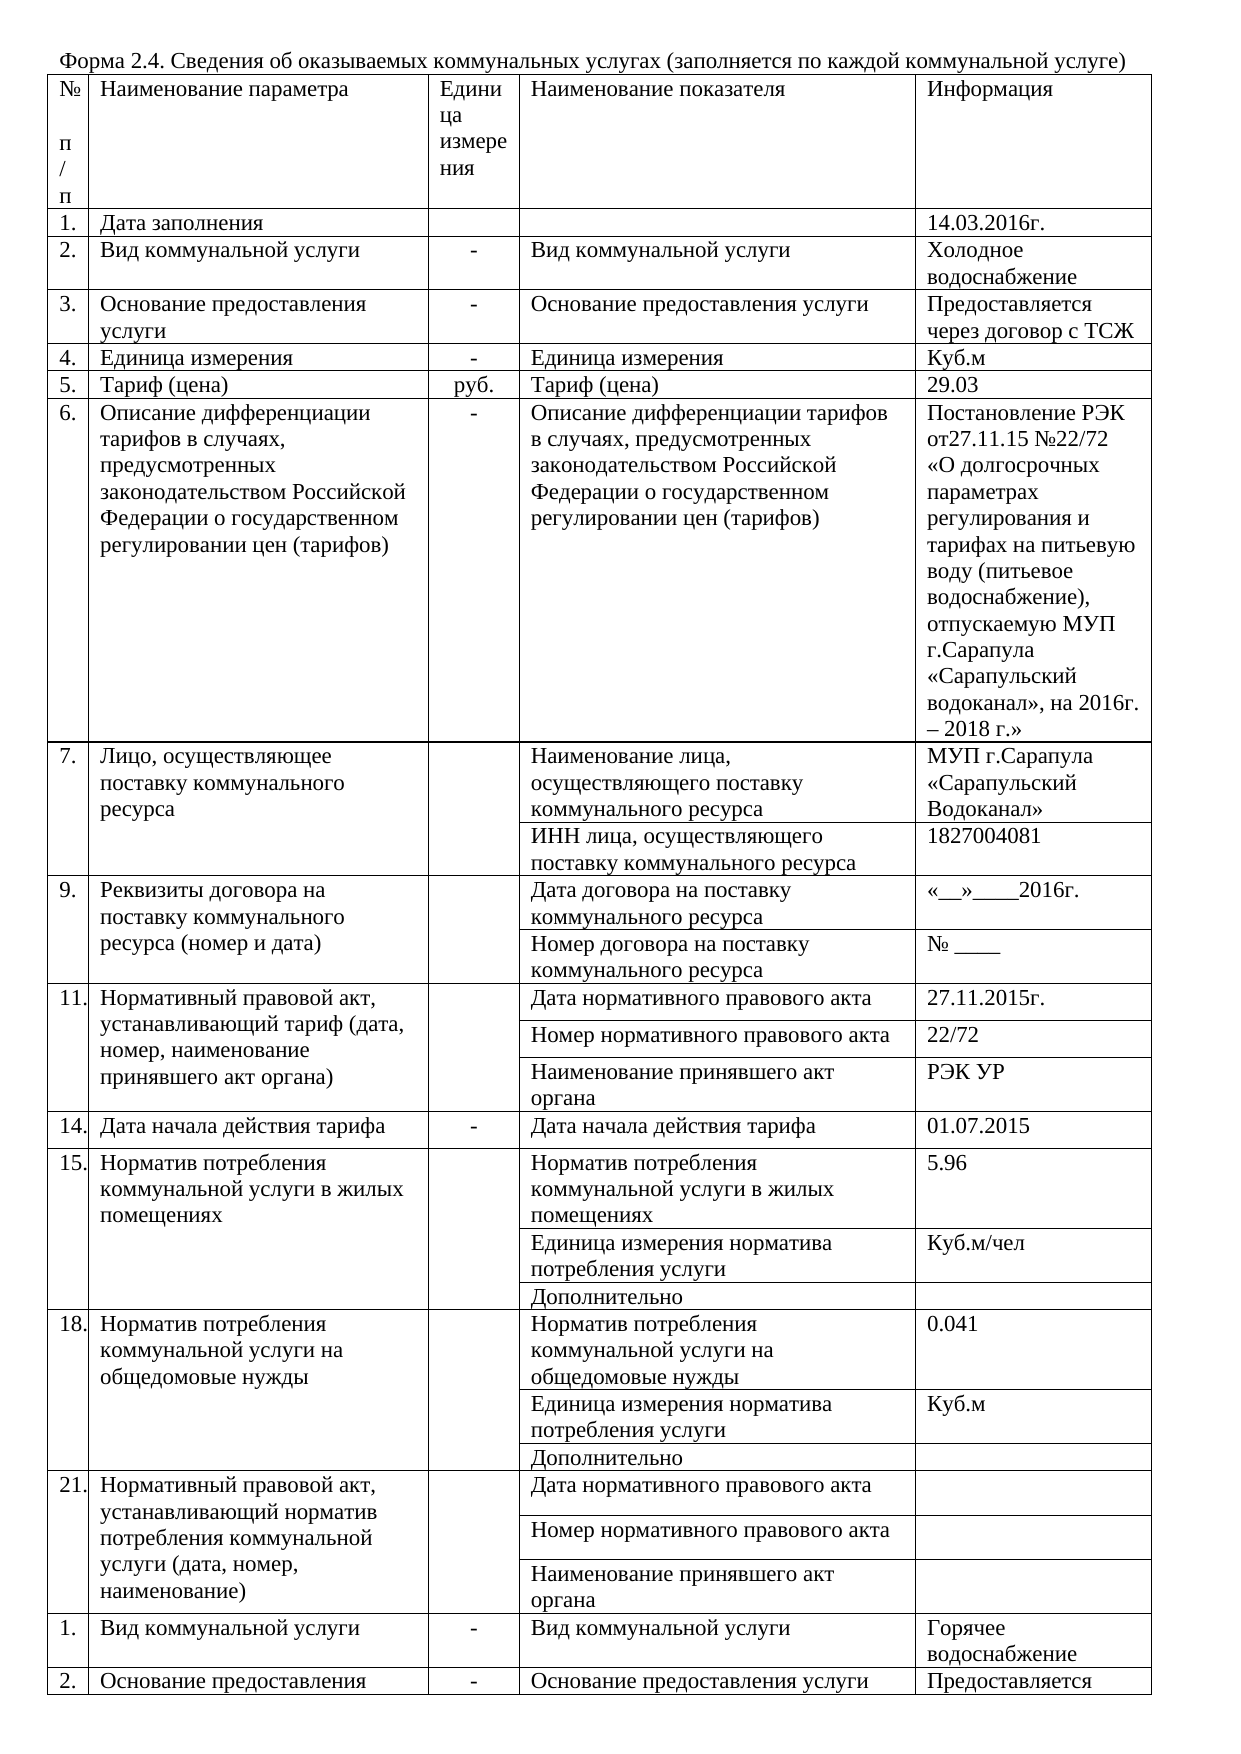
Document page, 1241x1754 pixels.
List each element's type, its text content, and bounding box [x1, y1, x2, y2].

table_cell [89, 1668, 428, 1694]
table_cell [429, 1310, 519, 1470]
table_cell - [429, 399, 519, 741]
table_cell Тариф (цена) [89, 371, 428, 398]
table_cell [48, 743, 88, 875]
table_cell Единица измерения норматива потребления услуги [520, 1229, 915, 1282]
table_cell МУП г.Сарапула «Сарапульский Водоканал» [916, 743, 1151, 822]
table_cell Куб.м [916, 1390, 1151, 1443]
table_header Наименование показателя [520, 75, 915, 208]
table_cell [429, 209, 519, 236]
table_cell 01.07.2015 [916, 1112, 1151, 1148]
table_cell Наименование лица, осуществляющего поставку коммунального ресурса [520, 743, 915, 822]
table_cell Нормативный правовой акт, устанавливающий норматив потребления коммунальной услуги (дата, номер, наименование) [89, 1471, 428, 1613]
table_cell «__»____2016г. [916, 876, 1151, 929]
table_cell 22/72 [916, 1021, 1151, 1057]
table_cell Описание дифференциации тарифов в случаях, предусмотренных законодательством Российской Федерации о государственном регулировании цен (тарифов) [89, 399, 428, 741]
table_cell [48, 290, 88, 343]
table_cell Дополнительно [520, 1283, 915, 1309]
table_cell Наименование принявшего акт органа [520, 1560, 915, 1613]
table_cell Вид коммунальной услуги [89, 1614, 428, 1667]
table_cell [48, 209, 88, 236]
table_cell Дополнительно [520, 1444, 915, 1470]
table_cell - [429, 1112, 519, 1148]
table_cell [429, 984, 519, 1111]
table_cell Реквизиты договора на поставку коммунального ресурса (номер и дата) [89, 876, 428, 983]
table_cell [520, 1668, 915, 1694]
table_header Наименование параметра [89, 75, 428, 208]
table_cell Дата нормативного правового акта [520, 1471, 915, 1515]
table_cell [48, 344, 88, 370]
table_cell [48, 1471, 88, 1613]
table_cell Норматив потребления коммунальной услуги на общедомовые нужды [520, 1310, 915, 1389]
table_cell РЭК УР [916, 1058, 1151, 1111]
table_cell 29.03 [916, 371, 1151, 398]
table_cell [916, 1668, 1151, 1694]
table_cell 1827004081 [916, 823, 1151, 875]
table_cell [520, 209, 915, 236]
table_cell [916, 1560, 1151, 1613]
table_cell Вид коммунальной услуги [520, 1614, 915, 1667]
table_cell Единица измерения [520, 344, 915, 370]
table_cell Основание предоставления услуги [520, 290, 915, 343]
table_cell [48, 1112, 88, 1148]
table_cell [429, 876, 519, 983]
table_cell Лицо, осуществляющее поставку коммунального ресурса [89, 743, 428, 875]
table_cell Тариф (цена) [520, 371, 915, 398]
table_cell [429, 1471, 519, 1613]
table_header Информация [916, 75, 1151, 208]
table_cell Дата начала действия тарифа [89, 1112, 428, 1148]
table_cell - [429, 290, 519, 343]
table_cell 27.11.2015г. [916, 984, 1151, 1020]
table_cell [48, 1614, 88, 1667]
table_cell 14.03.2016г. [916, 209, 1151, 236]
table_cell Номер нормативного правового акта [520, 1516, 915, 1559]
table_cell Горячее водоснабжение [916, 1614, 1151, 1667]
table_cell Основание предоставления услуги [89, 290, 428, 343]
table_cell [48, 371, 88, 398]
table_cell Нормативный правовой акт, устанавливающий тариф (дата, номер, наименование принявшего акт органа) [89, 984, 428, 1111]
table_cell Единица измерения [89, 344, 428, 370]
table_cell Номер нормативного правового акта [520, 1021, 915, 1057]
table_cell [429, 743, 519, 875]
table_cell [916, 1283, 1151, 1309]
table_cell Норматив потребления коммунальной услуги в жилых помещениях [89, 1149, 428, 1309]
table_cell Дата заполнения [89, 209, 428, 236]
table_cell - [429, 1614, 519, 1667]
table_cell Дата договора на поставку коммунального ресурса [520, 876, 915, 929]
table_cell Норматив потребления коммунальной услуги на общедомовые нужды [89, 1310, 428, 1470]
table_cell руб. [429, 371, 519, 398]
table_cell Холодное водоснабжение [916, 237, 1151, 289]
table_cell [429, 1149, 519, 1309]
table_cell Вид коммунальной услуги [89, 237, 428, 289]
table_cell [48, 984, 88, 1111]
text Форма 2.4. Сведения об оказываемых коммунальных услугах (заполняется по каждой коммунальной услуге) [59, 47, 1181, 74]
table_cell 0.041 [916, 1310, 1151, 1389]
table_cell Куб.м [916, 344, 1151, 370]
table_cell [48, 237, 88, 289]
table_cell ИНН лица, осуществляющего поставку коммунального ресурса [520, 823, 915, 875]
table_cell [916, 1471, 1151, 1515]
table_cell Наименование принявшего акт органа [520, 1058, 915, 1111]
table_header Единица измерения [429, 75, 519, 208]
table_cell [916, 1516, 1151, 1559]
table_cell Предоставляется через договор с ТСЖ [916, 290, 1151, 343]
table_cell 5.96 [916, 1149, 1151, 1228]
table_cell Постановление РЭК от27.11.15 №22/72 «О долгосрочных параметрах регулирования и тарифах на питьевую воду (питьевое водоснабжение), отпускаемую МУП г.Сарапула «Сарапульский водоканал», на 2016г. – 2018 г.» [916, 399, 1151, 741]
table_cell - [429, 1668, 519, 1694]
table_cell [48, 1310, 88, 1470]
table_cell Дата нормативного правового акта [520, 984, 915, 1020]
table_cell - [429, 344, 519, 370]
table_cell Единица измерения норматива потребления услуги [520, 1390, 915, 1443]
table_cell Описание дифференциации тарифов в случаях, предусмотренных законодательством Российской Федерации о государственном регулировании цен (тарифов) [520, 399, 915, 741]
table_cell - [429, 237, 519, 289]
table_cell Куб.м/чел [916, 1229, 1151, 1282]
table_cell Вид коммунальной услуги [520, 237, 915, 289]
table_cell [916, 1444, 1151, 1470]
table_cell [48, 1149, 88, 1309]
table_cell Норматив потребления коммунальной услуги в жилых помещениях [520, 1149, 915, 1228]
table_cell № ____ [916, 930, 1151, 983]
table_cell [48, 1668, 88, 1694]
table_cell Дата начала действия тарифа [520, 1112, 915, 1148]
table_cell Номер договора на поставку коммунального ресурса [520, 930, 915, 983]
table_header № п/п [48, 75, 88, 208]
table_cell [48, 399, 88, 741]
table_cell [48, 876, 88, 983]
